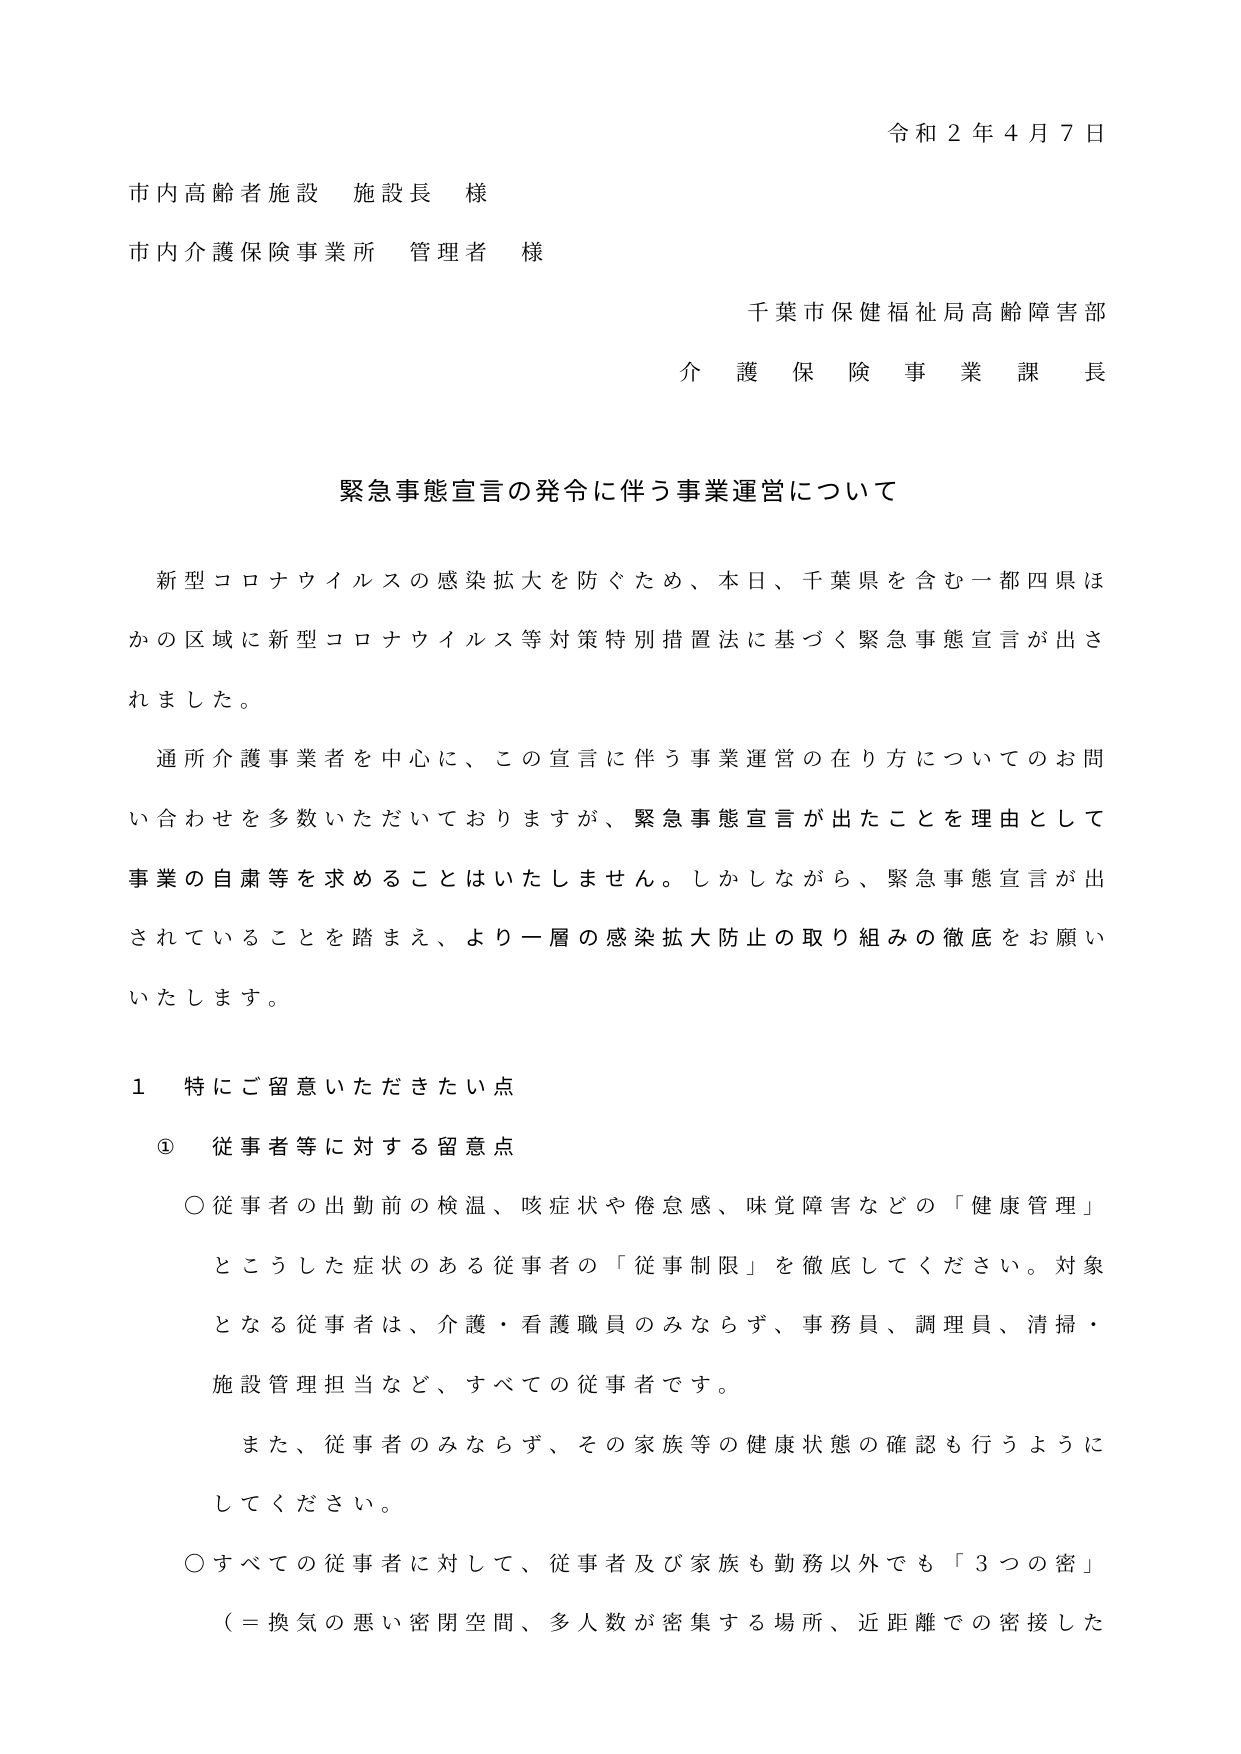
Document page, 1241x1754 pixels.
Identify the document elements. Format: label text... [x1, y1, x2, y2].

text 令和２年４月７日 [128, 102, 1112, 162]
text １ 特にご留意いただきたい点 [128, 1056, 1112, 1115]
text 〇従事者の出勤前の検温、咳症状や倦怠感、味覚障害などの「健康管理」とこうした症状のある従事者の「従事制限」を徹底してください。対象となる従事者は、介護・看護職員のみならず、事務員、調理員、清掃・施設管理担当など、すべての従事者です。 [178, 1175, 1112, 1413]
text 通所介護事業者を中心に、この宣言に伴う事業運営の在り方についてのお問い合わせを多数いただいておりますが、緊急事態宣言が出たことを理由として事業の自粛等を求めることはいたしません。しかしながら、緊急事態宣言が出されていることを踏まえ、より一層の感染拡大防止の取り組みの徹底をお願いいたします。 [128, 728, 1112, 1026]
text 介護保険事業課長 [128, 341, 1112, 400]
text ① 従事者等に対する留意点 [153, 1115, 1112, 1175]
text 新型コロナウイルスの感染拡大を防ぐため、本日、千葉県を含む一都四県ほかの区域に新型コロナウイルス等対策特別措置法に基づく緊急事態宣言が出されました。 [128, 549, 1112, 728]
text 緊急事態宣言の発令に伴う事業運営について [128, 460, 1112, 519]
text 千葉市保健福祉局高齢障害部 [128, 281, 1112, 341]
text また、従事者のみならず、その家族等の健康状態の確認も行うようにしてください。 [153, 1413, 1112, 1532]
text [128, 1532, 1112, 1652]
text 市内高齢者施設 施設長 様 [128, 162, 1112, 222]
text 市内介護保険事業所 管理者 様 [128, 222, 1112, 281]
